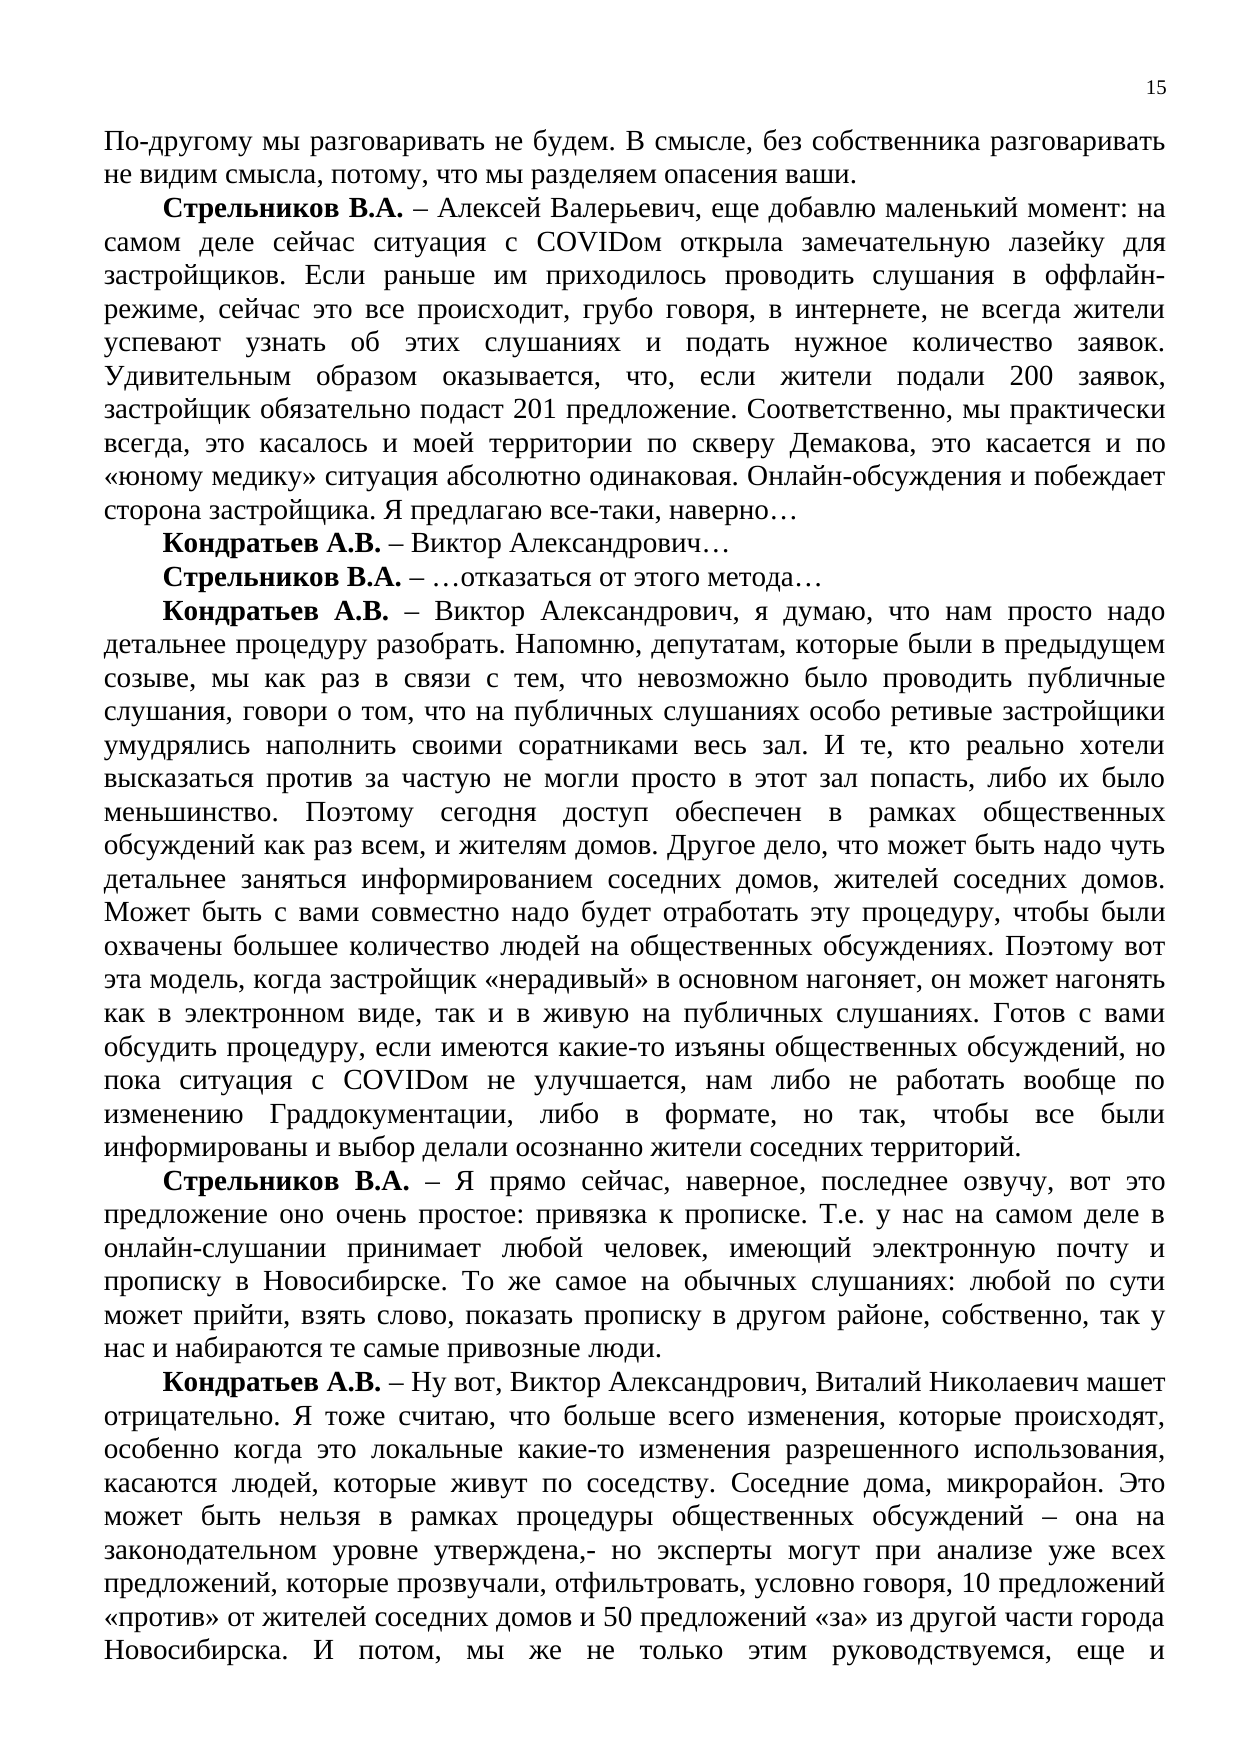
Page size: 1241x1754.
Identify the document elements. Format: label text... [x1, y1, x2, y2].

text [103, 123, 1166, 190]
text Стрельников В.А. – Я прямо сейчас, наверное, последнее озвучу, вот это предложение оно очень простое: привязка к прописке. Т.е. у нас на самом деле в онлайн-слушании принимает любой человек, имеющий электронную почту и прописку в Новосибирске. То же самое на обычных слушаниях: любой по сути может прийти, взять слово, показать прописку в другом районе, собственно, так у нас и набираются те самые привозные люди. [103, 1163, 1166, 1364]
text Кондратьев А.В. – Виктор Александрович, я думаю, что нам просто надо детальнее процедуру разобрать. Напомню, депутатам, которые были в предыдущем созыве, мы как раз в связи с тем, что невозможно было проводить публичные слушания, говори о том, что на публичных слушаниях особо ретивые застройщики умудрялись наполнить своими соратниками весь зал. И те, кто реально хотели высказаться против за частую не могли просто в этот зал попасть, либо их было меньшинство. Поэтому сегодня доступ обеспечен в рамках общественных обсуждений как раз всем, и жителям домов. Другое дело, что может быть надо чуть детальнее заняться информированием соседних домов, жителей соседних домов. Может быть с вами совместно надо будет отработать эту процедуру, чтобы были охвачены большее количество людей на общественных обсуждениях. Поэтому вот эта модель, когда застройщик «нерадивый» в основном нагоняет, он может нагонять как в электронном виде, так и в живую на публичных слушаниях. Готов с вами обсудить процедуру, если имеются какие-то изъяны общественных обсуждений, но пока ситуация с COVIDом не улучшается, нам либо не работать вообще по изменению Граддокументации, либо в формате, но так, чтобы все были информированы и выбор делали осознанно жители соседних территорий. [103, 593, 1166, 1163]
text Стрельников В.А. – Алексей Валерьевич, еще добавлю маленький момент: на самом деле сейчас ситуация с COVIDом открыла замечательную лазейку для застройщиков. Если раньше им приходилось проводить слушания в оффлайн-режиме, сейчас это все происходит, грубо говоря, в интернете, не всегда жители успевают узнать об этих слушаниях и подать нужное количество заявок. Удивительным образом оказывается, что, если жители подали 200 заявок, застройщик обязательно подаст 201 предложение. Соответственно, мы практически всегда, это касалось и моей территории по скверу Демакова, это касается и по «юному медику» ситуация абсолютно одинаковая. Онлайн-обсуждения и побеждает сторона застройщика. Я предлагаю все-таки, наверно… [103, 190, 1166, 526]
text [103, 1364, 1166, 1666]
text Стрельников В.А. – …отказаться от этого метода… [103, 559, 1166, 593]
text Кондратьев А.В. – Виктор Александрович… [103, 526, 1166, 559]
